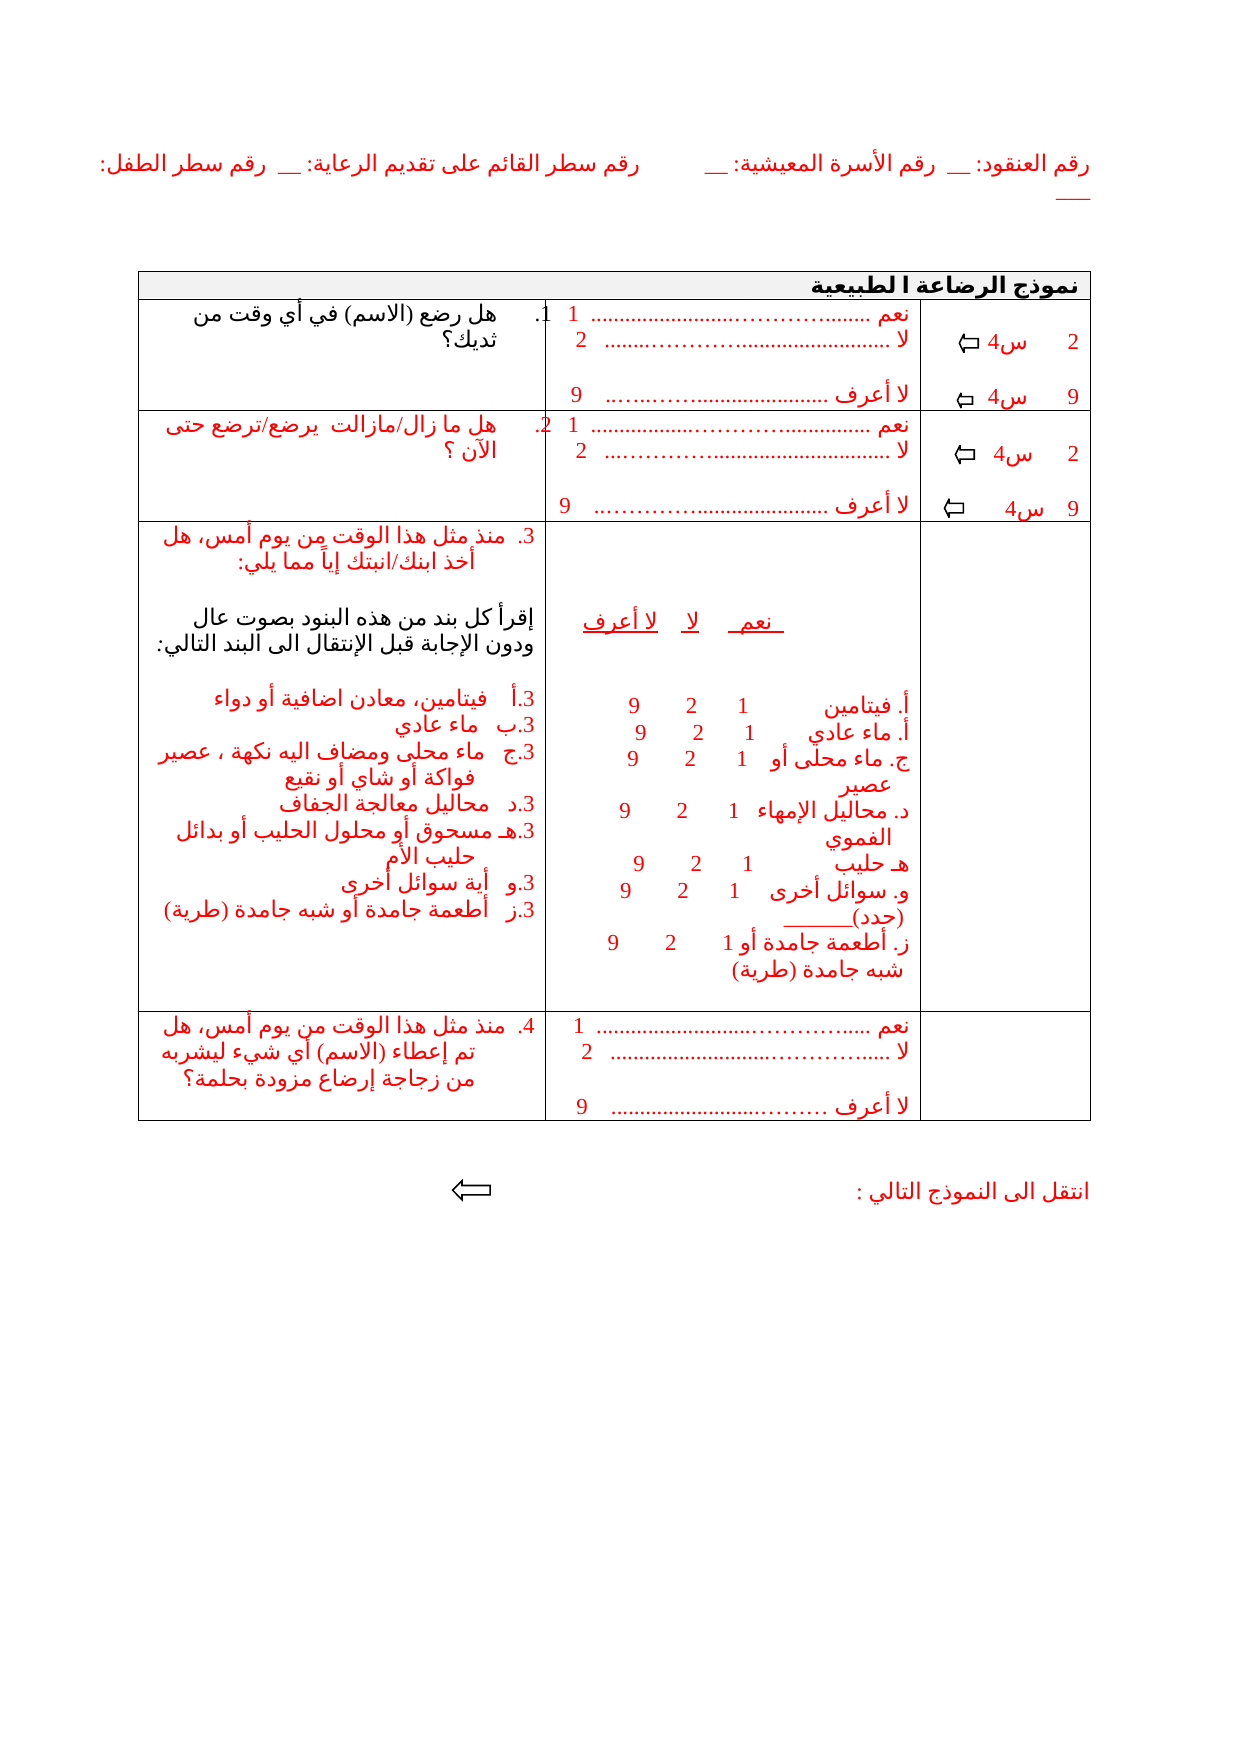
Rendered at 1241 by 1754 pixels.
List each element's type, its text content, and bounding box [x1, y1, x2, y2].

table_header نموذج الرضاعة ا لطبيعية [139, 272, 1090, 298]
table_cell نعم ...............………….................. 1 لا ...............................…………... 2 لا أعرف .......................………….. 9 [546, 411, 920, 521]
table_cell [921, 522, 1090, 1011]
table_cell 2 س4 9 س4 [921, 411, 1090, 521]
table_cell 4. منذ مثل هذا الوقت من يوم أمس، هل تم إعطاء (الاسم) أي شيء ليشربه من زجاجة إرضاع مزودة بحلمة؟ [139, 1012, 545, 1120]
table_cell نعم .....…………........................... 1 لا .....…………............................ 2 لا أعرف ……….......................... 9 [546, 1012, 920, 1120]
table_cell 2 س4 9 س4 [921, 300, 1090, 410]
table_cell نعم ........…………......................... 1 لا ..........................…………........ 2 لا أعرف .......................……..….. 9 [546, 300, 920, 410]
table_cell هل رضع (الاسم) في أي وقت من ثديك؟ [139, 300, 545, 410]
table_cell 3. منذ مثل هذا الوقت من يوم أمس، هل أخذ ابنك/انبتك إياً مما يلي: إقرأ كل بند من هذه البنود بصوت عال ودون الإجابة قبل الإنتقال الى البند التالي: 3.أ فيتامين، معادن اضافية أو دواء 3.ب ماء عادي 3.ج ماء محلى ومضاف اليه نكهة ، عصير فواكة أو شاي أو نقيع 3.د محاليل معالجة الجفاف 3.هـ مسحوق أو محلول الحليب أو بدائل حليب الأم 3.و أية سوائل أخرى 3.ز أطعمة جامدة أو شبه جامدة (طرية) [139, 522, 545, 1011]
text رقم العنقود: __ رقم الأسرة المعيشية: __ رقم سطر القائم على تقديم الرعاية: __ رقم سطر الطفل: ___ [94, 150, 1090, 203]
table_cell [921, 1012, 1090, 1120]
text انتقل الى النموذج التالي : [150, 1178, 1090, 1204]
table_cell نعم لا لا أعرف أ. فيتامين 1 2 9 أ. ماء عادي 1 2 9 ج. ماء محلى أو 1 2 9 عصير د. محاليل الإمهاء 1 2 9 الفموي هـ حليب 1 2 9 و. سوائل أخرى 1 2 9 (حدد)______ ز. أطعمة جامدة أو 1 2 9 شبه جامدة (طرية) [546, 522, 920, 1011]
table_cell هل ما زال/مازالت يرضع/ترضع حتى الآن ؟ [139, 411, 545, 521]
